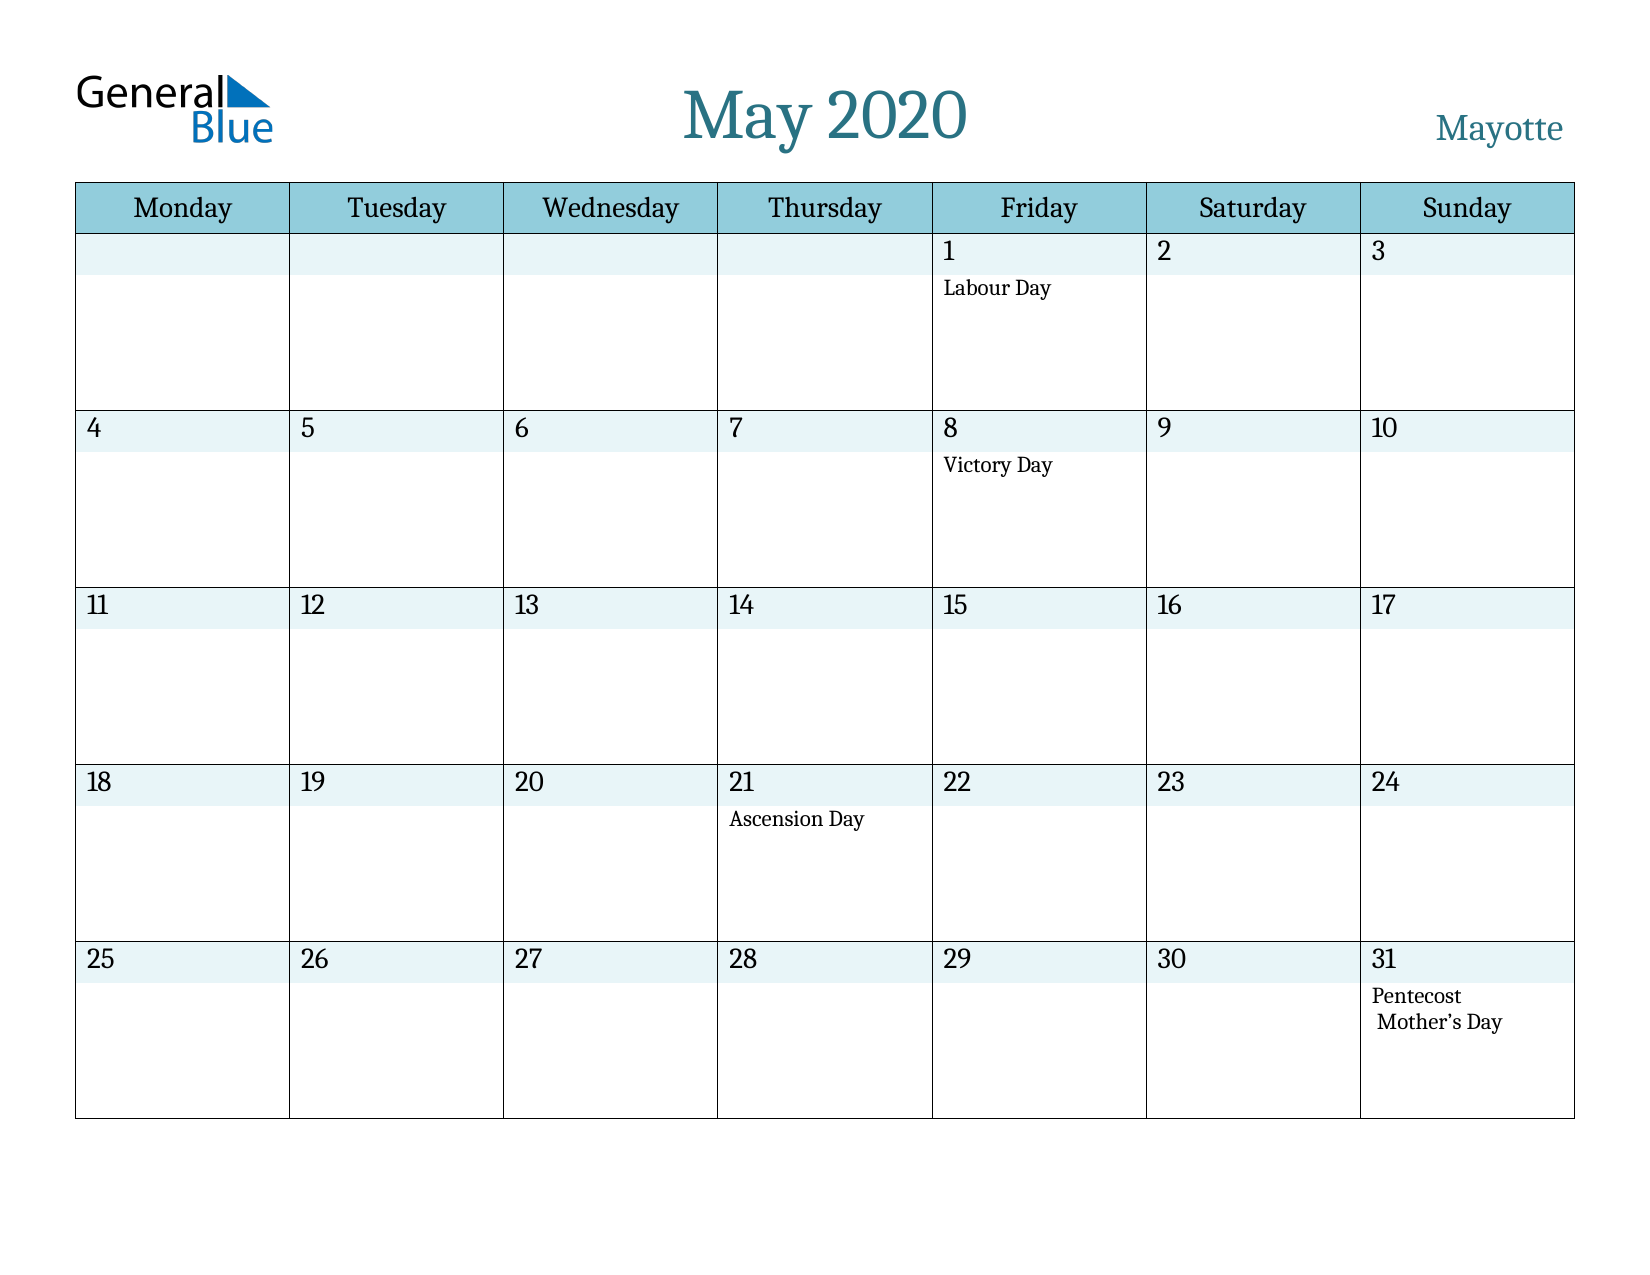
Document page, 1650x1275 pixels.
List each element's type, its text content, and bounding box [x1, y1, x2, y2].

table_cell [1361, 806, 1574, 941]
table_cell 13 [504, 588, 717, 629]
table_cell 27 [504, 942, 717, 983]
table_cell [504, 275, 717, 410]
table_cell [76, 983, 289, 1118]
table_cell [718, 275, 932, 410]
table_cell [1147, 275, 1360, 410]
table_cell 23 [1147, 765, 1360, 806]
table_cell 8 [933, 411, 1146, 452]
table_cell [504, 234, 717, 275]
table_cell 28 [718, 942, 932, 983]
table_cell Pentecost Mother’s Day [1361, 983, 1574, 1118]
table_cell Ascension Day [718, 806, 932, 941]
table_cell 3 [1361, 234, 1574, 275]
table_cell 17 [1361, 588, 1574, 629]
table_cell [1147, 983, 1360, 1118]
table_cell [1361, 629, 1574, 764]
table_cell [1147, 806, 1360, 941]
table_cell [718, 629, 932, 764]
table_cell 18 [76, 765, 289, 806]
table_cell [504, 452, 717, 587]
table_cell [1147, 629, 1360, 764]
table_cell [76, 275, 289, 410]
table_cell 16 [1147, 588, 1360, 629]
table_cell [718, 234, 932, 275]
table_cell 1 [933, 234, 1146, 275]
table_cell Tuesday [290, 183, 503, 233]
table_header May 2020 [504, 75, 1146, 182]
table_cell [76, 806, 289, 941]
table_cell 30 [1147, 942, 1360, 983]
table_cell [290, 234, 503, 275]
table_cell 4 [76, 411, 289, 452]
table_cell [290, 806, 503, 941]
table_cell [718, 983, 932, 1118]
table_cell 24 [1361, 765, 1574, 806]
table_cell Labour Day [933, 275, 1146, 410]
table_header Mayotte [1146, 75, 1574, 182]
table_cell [504, 629, 717, 764]
table_cell 11 [76, 588, 289, 629]
table_cell 5 [290, 411, 503, 452]
table_cell 19 [290, 765, 503, 806]
table_cell [290, 983, 503, 1118]
table_cell 15 [933, 588, 1146, 629]
table_cell [933, 806, 1146, 941]
table_cell [290, 629, 503, 764]
table_header [76, 75, 503, 182]
table_cell [933, 983, 1146, 1118]
table_cell 2 [1147, 234, 1360, 275]
table_cell 22 [933, 765, 1146, 806]
table_cell 29 [933, 942, 1146, 983]
table_cell 21 [718, 765, 932, 806]
table_cell Saturday [1147, 183, 1360, 233]
table_cell Wednesday [504, 183, 717, 233]
table_cell [290, 452, 503, 587]
table_cell 10 [1361, 411, 1574, 452]
table_cell Sunday [1361, 183, 1574, 233]
table_cell [504, 983, 717, 1118]
table_cell 6 [504, 411, 717, 452]
table_cell 25 [76, 942, 289, 983]
table_cell [718, 452, 932, 587]
table_cell [76, 452, 289, 587]
table_cell 14 [718, 588, 932, 629]
table_cell Friday [933, 183, 1146, 233]
table_cell [76, 234, 289, 275]
table_cell [290, 275, 503, 410]
table_cell [1361, 275, 1574, 410]
table_cell Thursday [718, 183, 932, 233]
table_cell Monday [76, 183, 289, 233]
table_cell [76, 629, 289, 764]
table_cell [1147, 452, 1360, 587]
table_cell 7 [718, 411, 932, 452]
table_cell [504, 806, 717, 941]
table_cell 26 [290, 942, 503, 983]
table_cell [933, 629, 1146, 764]
table_cell 12 [290, 588, 503, 629]
table_cell [1361, 452, 1574, 587]
table_cell 31 [1361, 942, 1574, 983]
table_cell 20 [504, 765, 717, 806]
picture [77, 75, 273, 143]
table_cell Victory Day [933, 452, 1146, 587]
table_cell 9 [1147, 411, 1360, 452]
